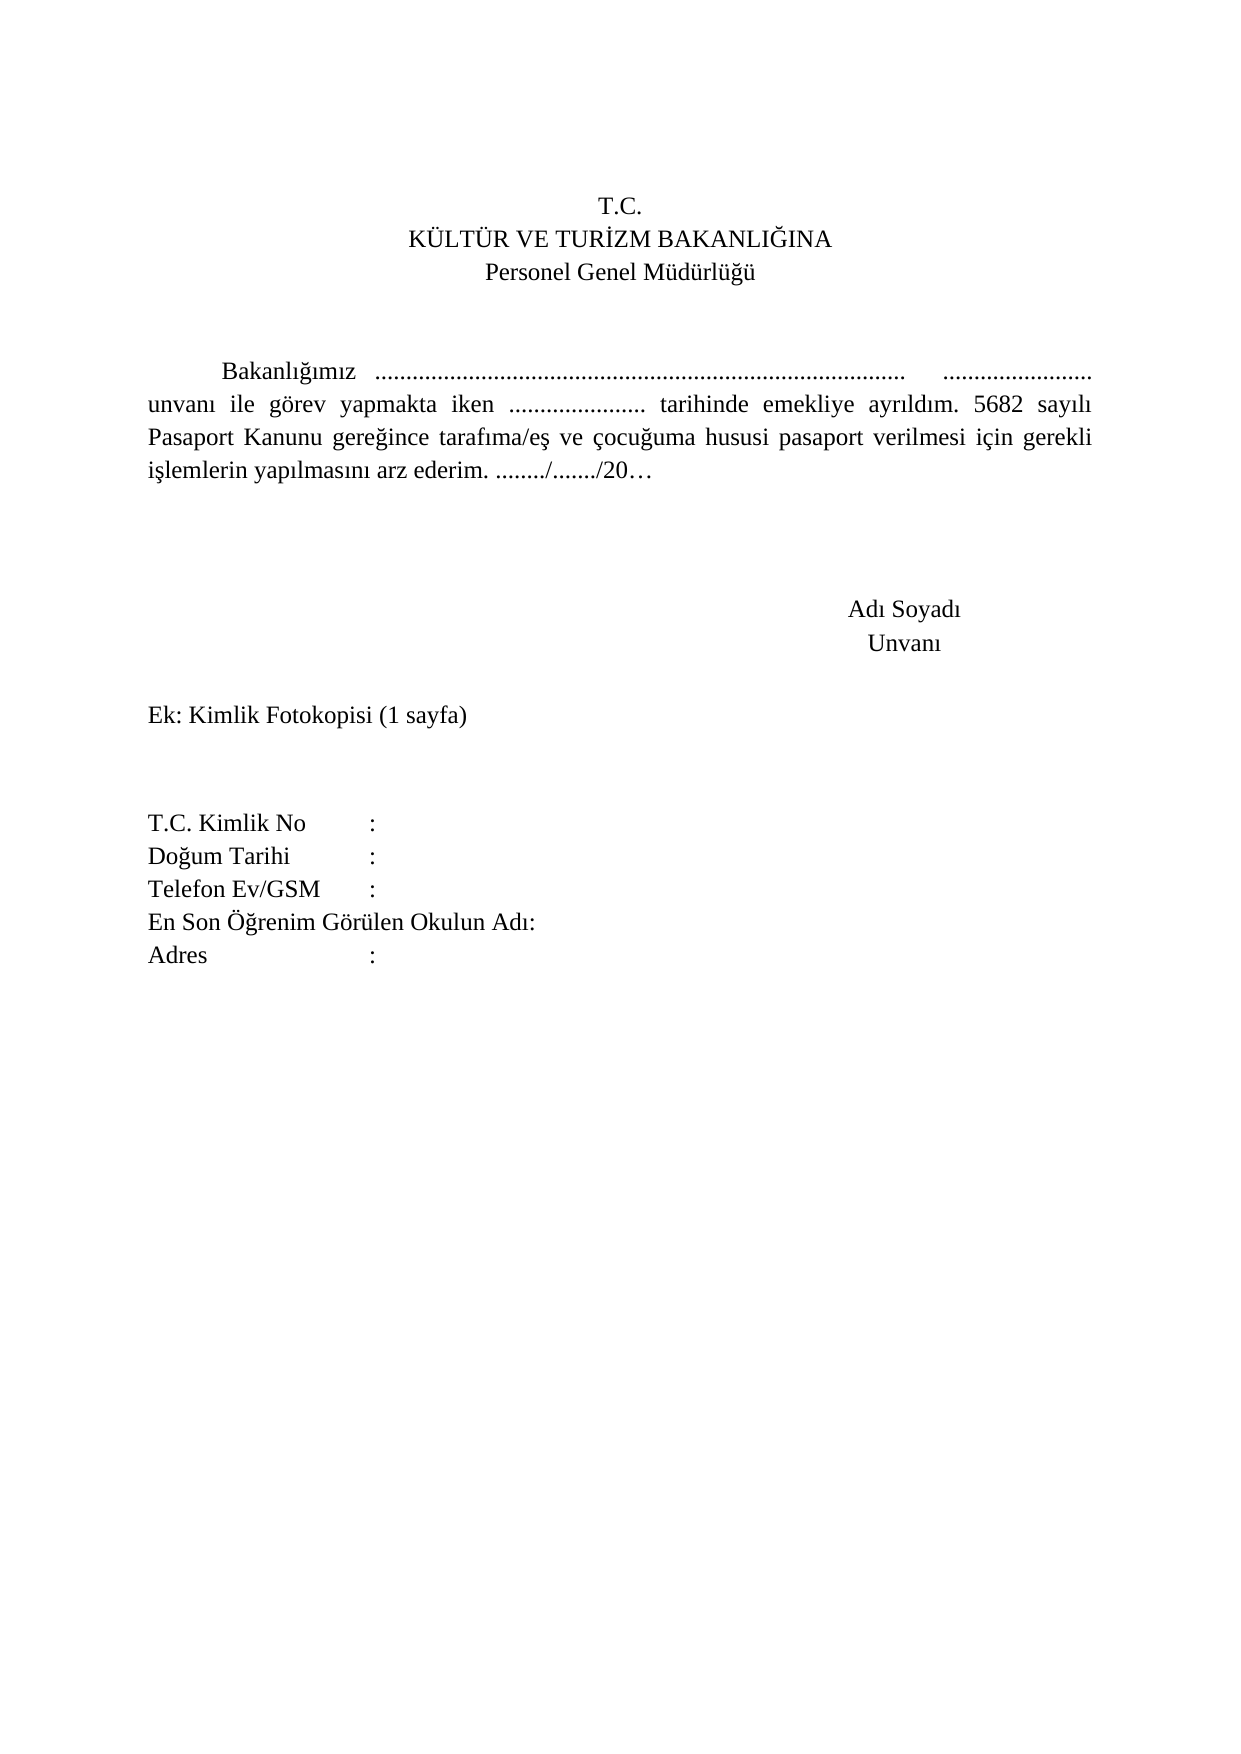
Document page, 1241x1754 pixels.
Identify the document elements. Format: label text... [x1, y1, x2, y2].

text Personel Genel Müdürlüğü [148, 257, 1093, 286]
text Doğum Tarihi : [148, 841, 1093, 870]
text Ek: Kimlik Fotokopisi (1 sayfa) [148, 700, 1093, 729]
text Adres : [148, 940, 1093, 969]
text En Son Öğrenim Görülen Okulun Adı: [148, 907, 1093, 936]
text Bakanlığımız ..................................................................................... ........................ unvanı ile görev yapmakta iken ...................... tarihinde emekliye ayrıldım. 5682 sayılı Pasaport Kanunu gereğince tarafıma/eş ve çocuğuma hususi pasaport verilmesi için gerekli işlemlerin yapılmasını arz ederim. ......../......./20… [148, 356, 1093, 484]
text T.C. [148, 191, 1093, 219]
text Telefon Ev/GSM : [148, 874, 1093, 903]
text KÜLTÜR VE TURİZM BAKANLIĞINA [148, 224, 1093, 252]
text T.C. Kimlik No : [148, 808, 1093, 837]
